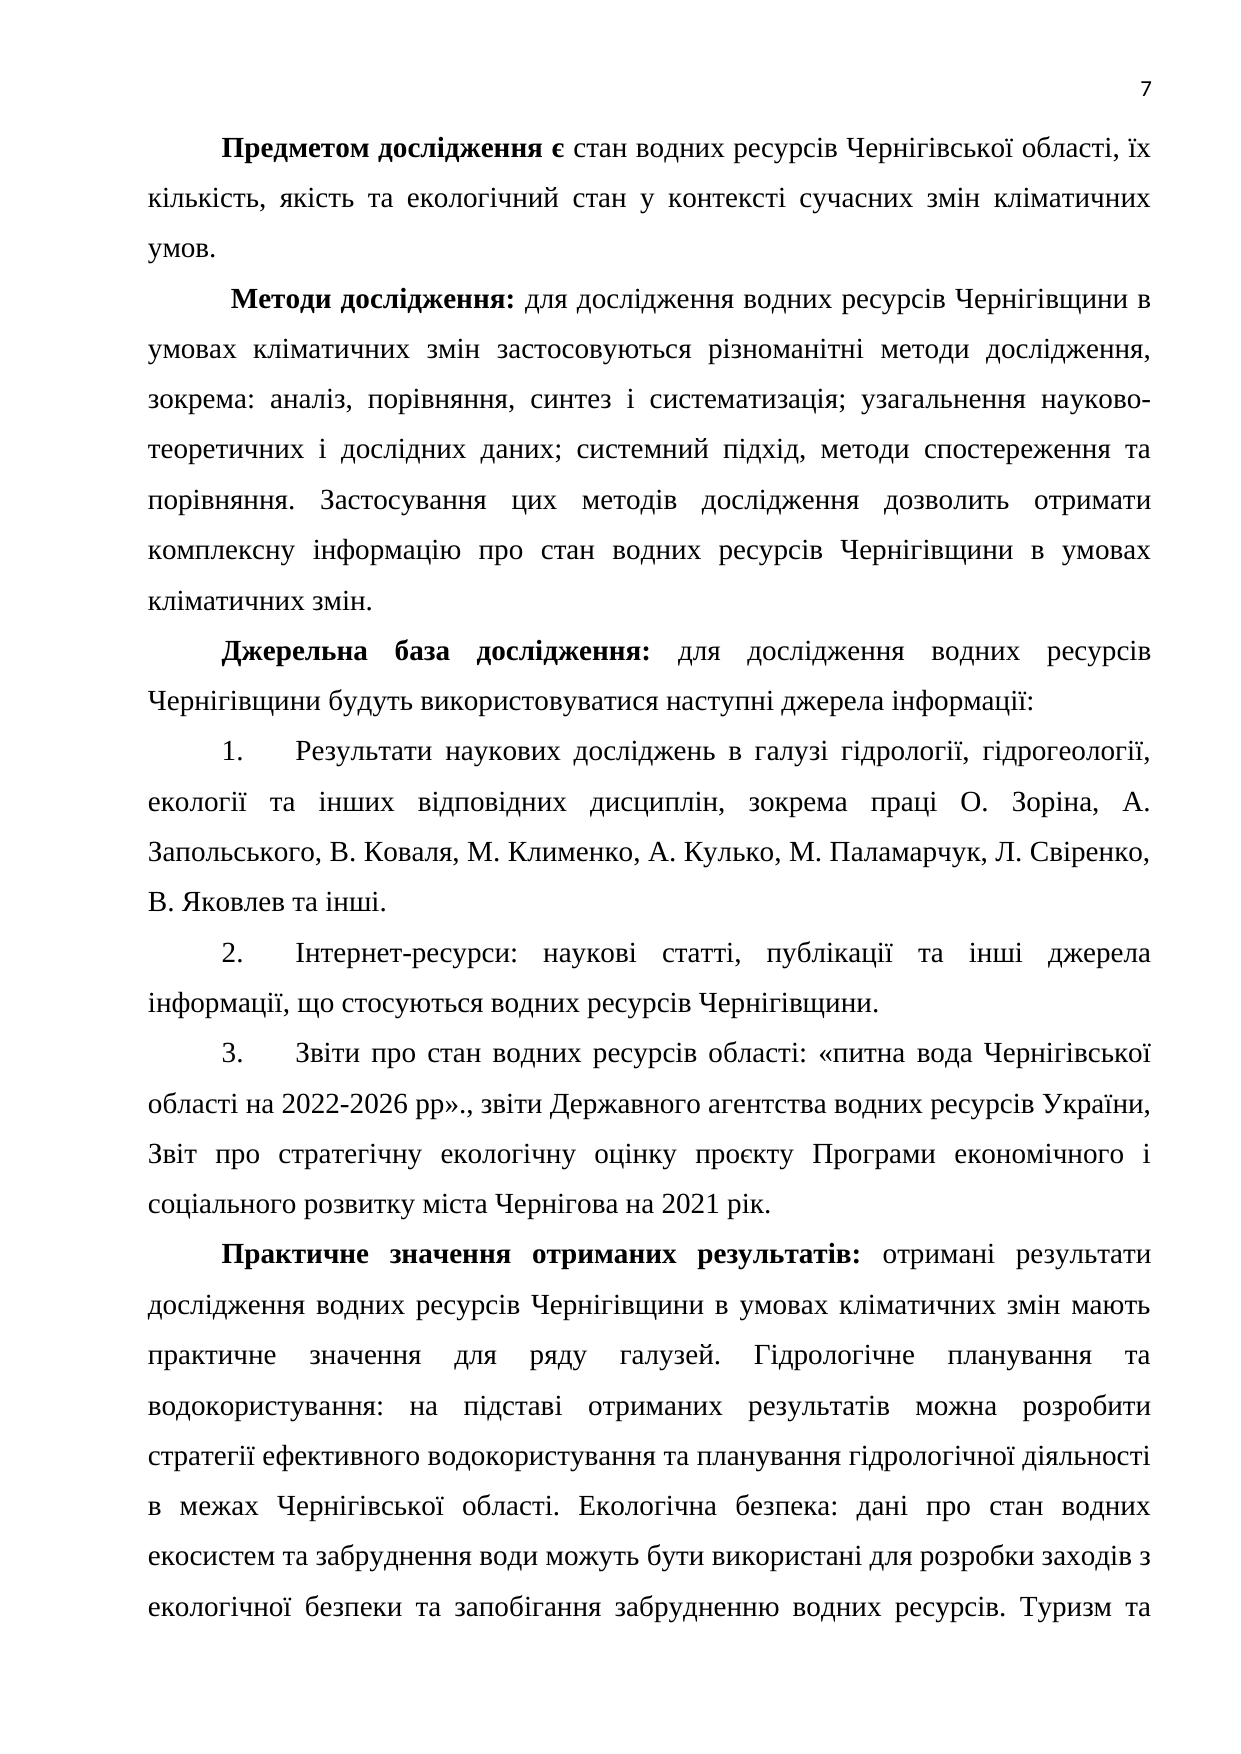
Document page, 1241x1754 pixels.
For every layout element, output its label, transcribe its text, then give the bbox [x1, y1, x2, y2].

list Звіти про стан водних ресурсів області: «питна вода Чернігівської області на 2022-2026 рр»., звіти Державного агентства водних ресурсів України, Звіт про стратегічну екологічну оцінку проєкту Програми економічного і соціального розвитку міста Чернігова на 2021 рік. [148, 1035, 1152, 1220]
text Джерельна база дослідження: для дослідження водних ресурсів Чернігівщини будуть використовуватися наступні джерела інформації: [148, 633, 1152, 717]
text Методи дослідження: для дослідження водних ресурсів Чернігівщини в умовах кліматичних змін застосовуються різноманітні методи дослідження, зокрема: аналіз, порівняння, синтез і систематизація; узагальнення науково-теоретичних і дослідних даних; системний підхід, методи спостереження та порівняння. Застосування цих методів дослідження дозволить отримати комплексну інформацію про стан водних ресурсів Чернігівщини в умовах кліматичних змін. [148, 281, 1152, 616]
list Результати наукових досліджень в галузі гідрології, гідрогеології, екології та інших відповідних дисциплін, зокрема праці О. Зоріна, А. Запольського, В. Коваля, М. Клименко, А. Кулько, М. Паламарчук, Л. Свіренко, В. Яковлев та інші. [148, 733, 1152, 918]
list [148, 1237, 1152, 1622]
text Предметом дослідження є стан водних ресурсів Чернігівської області, їх кількість, якість та екологічний стан у контексті сучасних змін кліматичних умов. [148, 130, 1152, 264]
list Інтернет-ресурси: наукові статті, публікації та інші джерела інформації, що стосуються водних ресурсів Чернігівщини. [148, 935, 1152, 1019]
